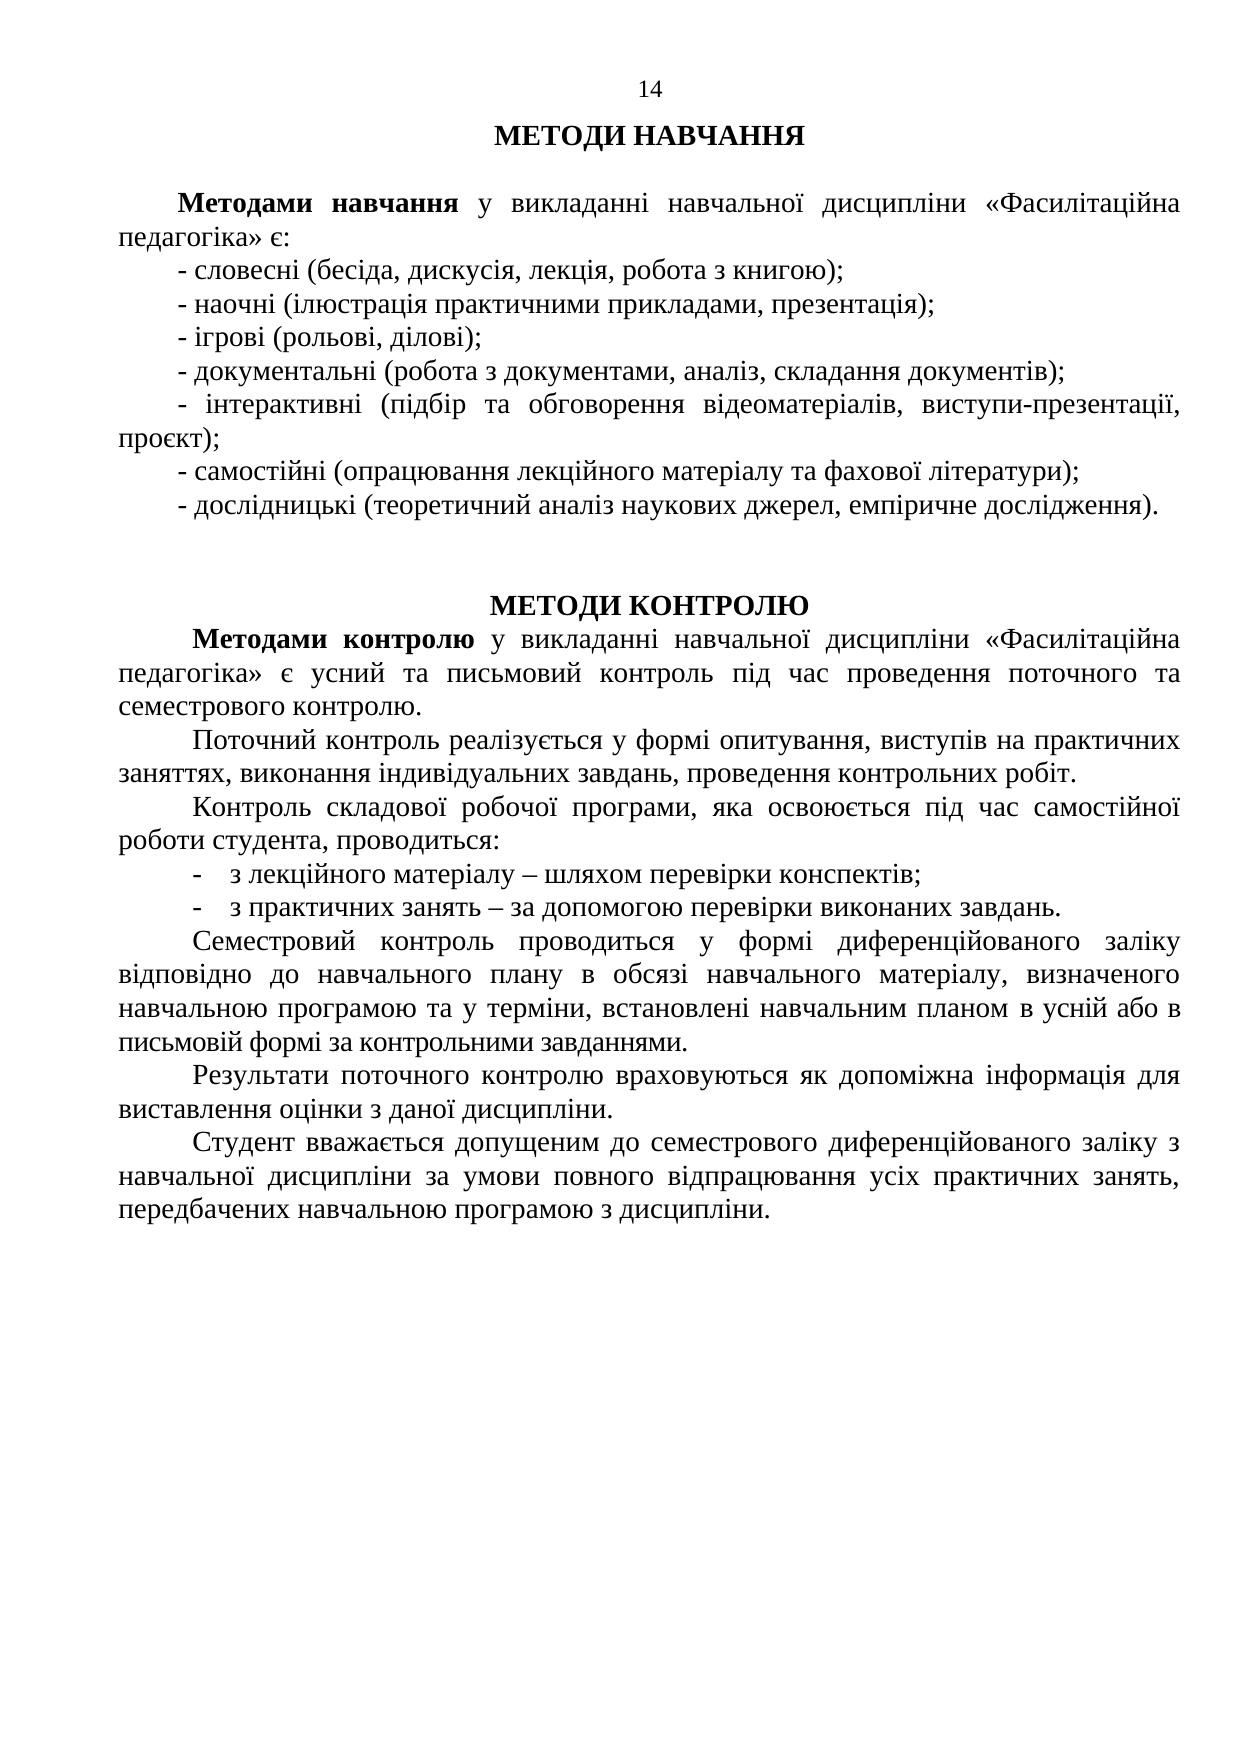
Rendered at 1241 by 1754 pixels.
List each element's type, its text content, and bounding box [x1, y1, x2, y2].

text - самостійні (опрацювання лекційного матеріалу та фахової літератури); [118, 453, 1181, 487]
text Методами контролю у викладанні навчальної дисципліни «Фасилітаційна педагогіка» є усний та письмовий контроль під час проведення поточного та семестрового контролю. [118, 621, 1181, 722]
text - дослідницькі (теоретичний аналіз наукових джерел, емпіричне дослідження). [118, 487, 1181, 521]
text Студент вважається допущеним до семестрового диференційованого заліку з навчальної дисципліни за умови повного відпрацювання усіх практичних занять, передбачених навчальною програмою з дисципліни. [118, 1124, 1181, 1225]
list з практичних занять – за допомогою перевірки виконаних завдань. [192, 889, 1181, 923]
text - словесні (бесіда, дискусія, лекція, робота з книгою); [118, 252, 1181, 286]
text Методами навчання у викладанні навчальної дисципліни «Фасилітаційна педагогіка» є: [118, 185, 1181, 252]
text Семестровий контроль проводиться у формі диференційованого заліку відповідно до навчального плану в обсязі навчального матеріалу, визначеного навчальною програмою та у терміни, встановлені навчальним планом в усній або в письмовій формі за контрольними завданнями. [118, 923, 1181, 1057]
text МЕТОДИ НАВЧАННЯ [118, 118, 1181, 152]
text Поточний контроль реалізується у формі опитування, виступів на практичних заняттях, виконання індивідуальних завдань, проведення контрольних робіт. [118, 722, 1181, 789]
text МЕТОДИ КОНТРОЛЮ [118, 588, 1181, 621]
text - документальні (робота з документами, аналіз, складання документів); [118, 353, 1181, 386]
text - наочні (ілюстрація практичними прикладами, презентація); [118, 286, 1181, 319]
text Контроль складової робочої програми, яка освоюється під час самостійної роботи студента, проводиться: [118, 789, 1181, 856]
text Результати поточного контролю враховуються як допоміжна інформація для виставлення оцінки з даної дисципліни. [118, 1057, 1181, 1124]
list з лекційного матеріалу – шляхом перевірки конспектів; [192, 856, 1181, 889]
text - ігрові (рольові, ділові); [118, 319, 1181, 353]
text - інтерактивні (підбір та обговорення відеоматеріалів, виступи-презентації, проєкт); [118, 386, 1181, 453]
